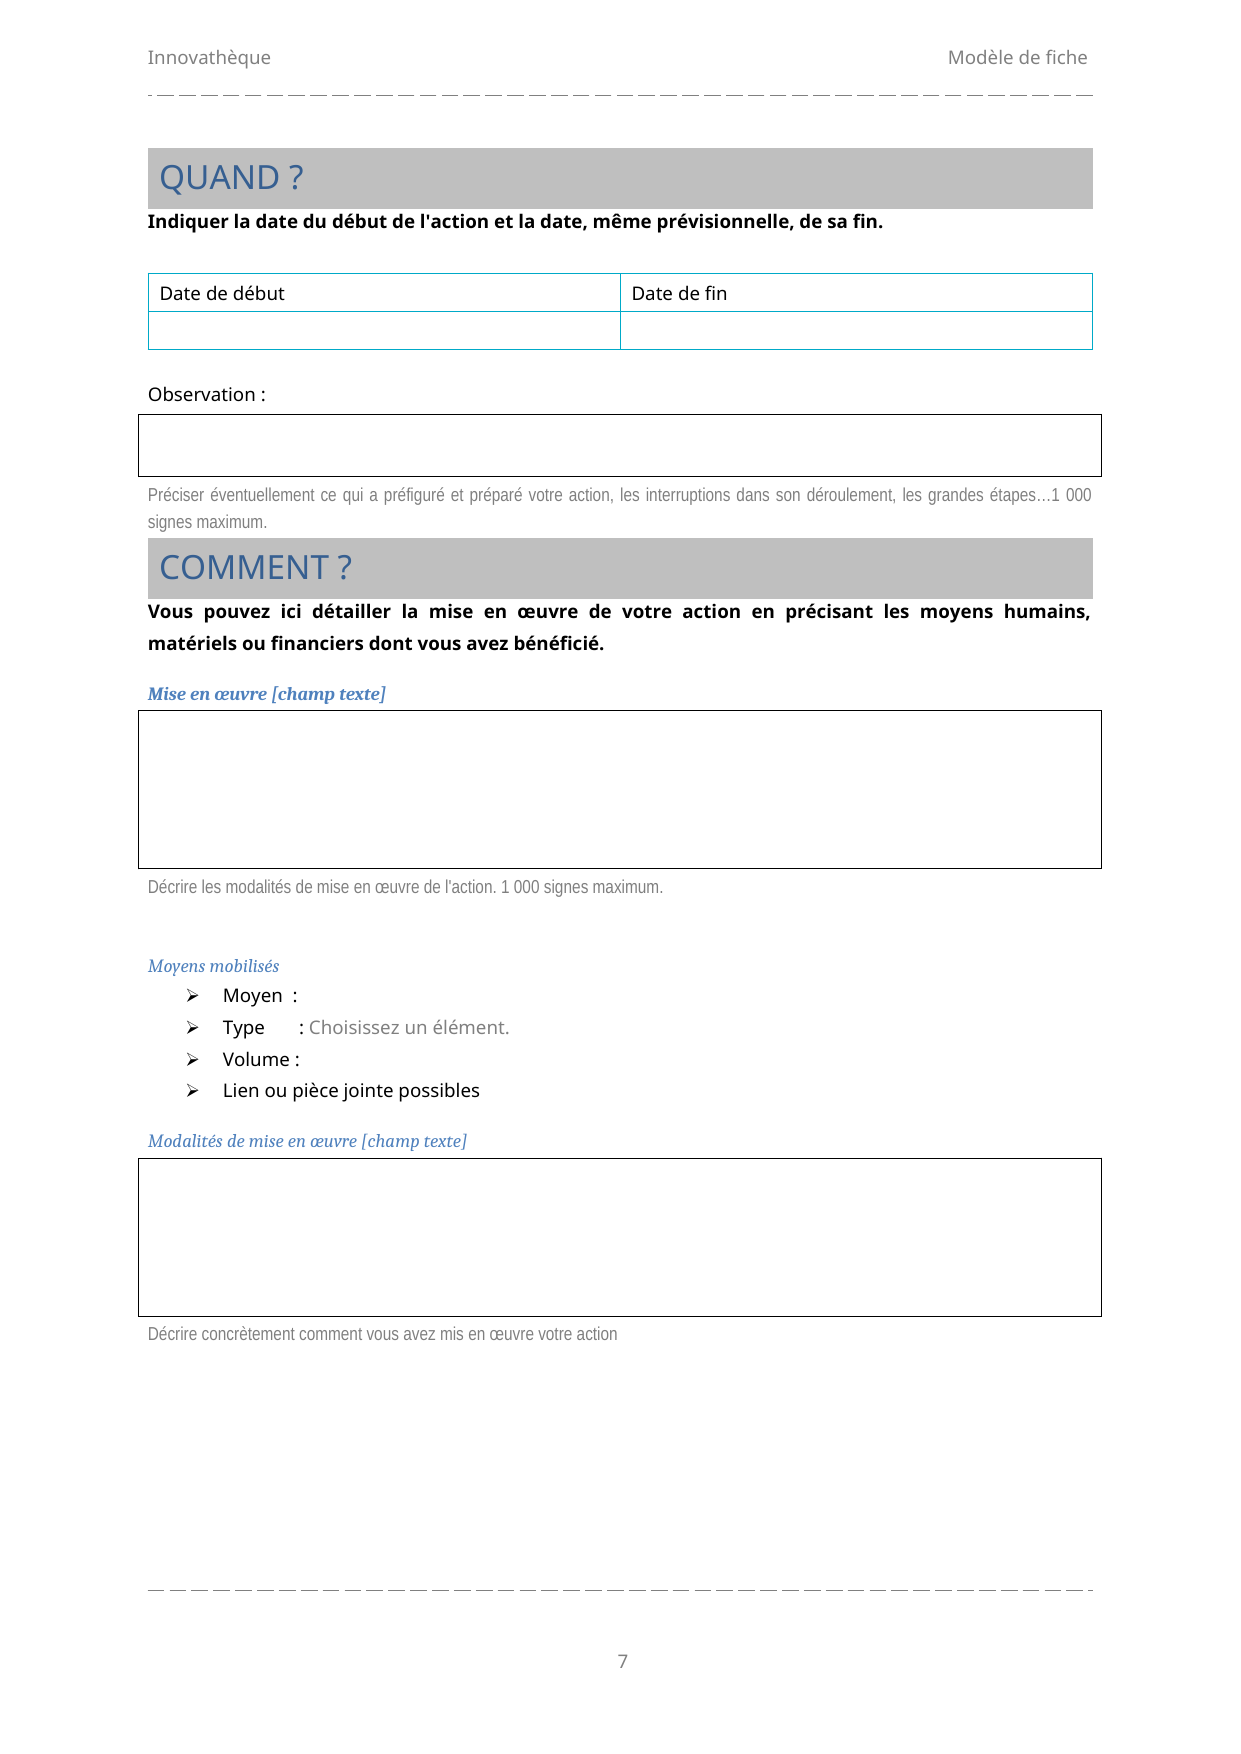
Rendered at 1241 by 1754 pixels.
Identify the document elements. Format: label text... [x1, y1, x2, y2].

text Décrire les modalités de mise en œuvre de l'action. 1 000 signes maximum. [148, 876, 1093, 897]
text Préciser éventuellement ce qui a préfiguré et préparé votre action, les interruptions dans son déroulement, les grandes étapes…1 000 signes maximum. [148, 484, 1093, 532]
list Lien ou pièce jointe possibles [185, 1078, 1093, 1103]
list Volume : [185, 1046, 1093, 1071]
subtitle Moyens mobilisés [148, 955, 1093, 977]
text Vous pouvez ici détailler la mise en œuvre de votre action en précisant les moyens humains, matériels ou financiers dont vous avez bénéficié. [148, 599, 1093, 656]
table_header QUAND ? [148, 148, 1093, 209]
text Indiquer la date du début de l'action et la date, même prévisionnelle, de sa fin. [148, 209, 1093, 234]
list Moyen : [185, 982, 1093, 1008]
text Observation : [148, 382, 1093, 407]
subtitle Modalités de mise en œuvre [champ texte] [148, 1131, 1093, 1152]
table_cell [621, 312, 1092, 349]
list Type : [185, 1014, 1093, 1039]
subtitle Mise en œuvre [champ texte] [148, 683, 1093, 705]
table_header COMMENT ? [148, 538, 1093, 599]
table_cell [149, 312, 620, 349]
text Décrire concrètement comment vous avez mis en œuvre votre action [148, 1323, 1093, 1344]
table_header Date de début [149, 274, 620, 311]
table_header Date de fin [621, 274, 1092, 311]
